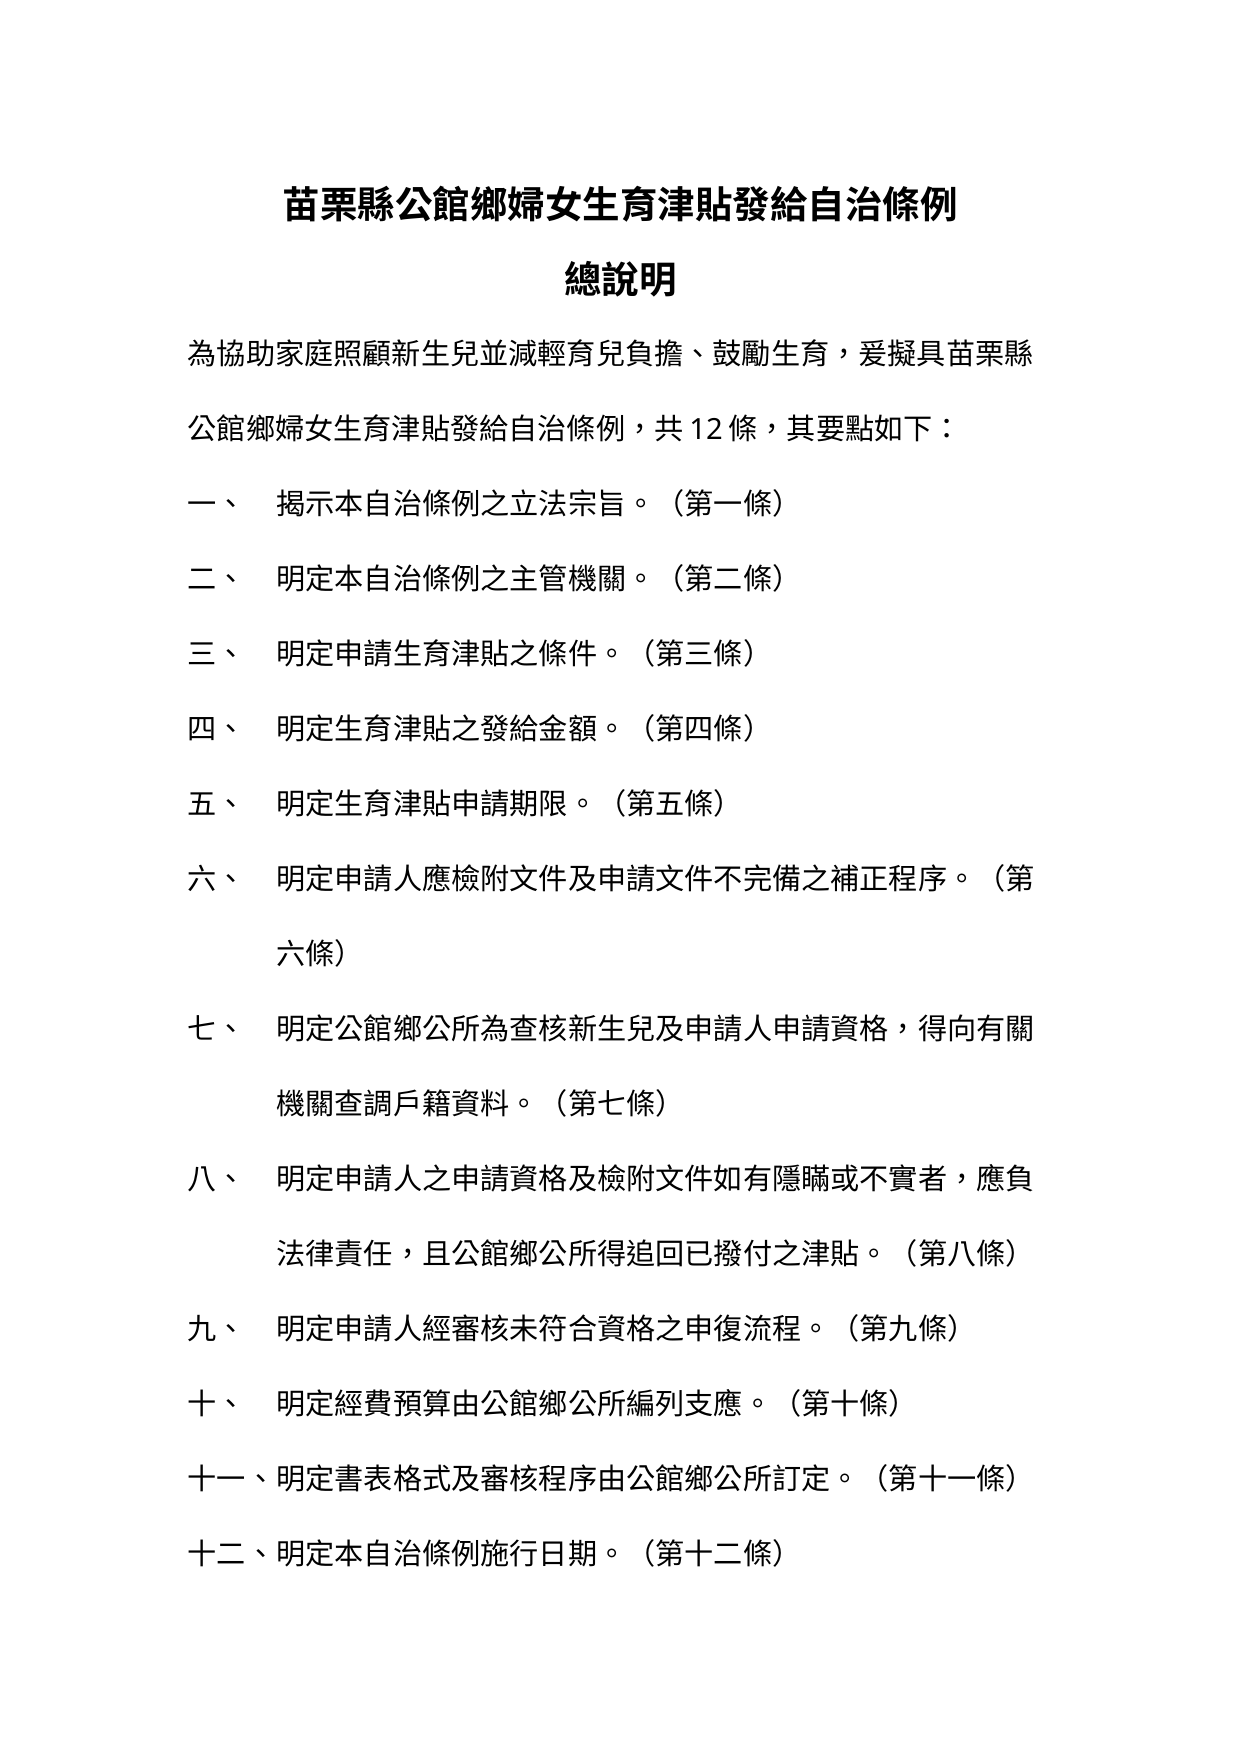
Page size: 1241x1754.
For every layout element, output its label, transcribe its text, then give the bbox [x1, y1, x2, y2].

list 明定書表格式及審核程序由公館鄉公所訂定。（第十一條） [187, 1439, 1053, 1514]
list 明定本自治條例施行日期。（第十二條） [187, 1514, 1053, 1589]
list 明定本自治條例之主管機關。（第二條） [187, 539, 1053, 614]
list 明定生育津貼申請期限。（第五條） [187, 764, 1053, 839]
list 明定申請人之申請資格及檢附文件如有隱瞞或不實者，應負法律責任，且公館鄉公所得追回已撥付之津貼。（第八條） [187, 1139, 1053, 1289]
list 明定申請人經審核未符合資格之申復流程。（第九條） [187, 1289, 1053, 1364]
list 明定申請生育津貼之條件。（第三條） [187, 614, 1053, 689]
text 苗栗縣公館鄉婦女生育津貼發給自治條例 [187, 164, 1053, 239]
text 為協助家庭照顧新生兒並減輕育兒負擔、鼓勵生育，爰擬具苗栗縣公館鄉婦女生育津貼發給自治條例，共12條，其要點如下： [187, 314, 1053, 464]
list 明定經費預算由公館鄉公所編列支應。（第十條） [187, 1364, 1053, 1439]
list 揭示本自治條例之立法宗旨。（第一條） [187, 464, 1053, 539]
list 明定申請人應檢附文件及申請文件不完備之補正程序。（第六條） [187, 839, 1053, 989]
text 總說明 [187, 239, 1053, 314]
list 明定生育津貼之發給金額。（第四條） [187, 689, 1053, 764]
list 明定公館鄉公所為查核新生兒及申請人申請資格，得向有關機關查調戶籍資料。（第七條） [187, 989, 1053, 1139]
